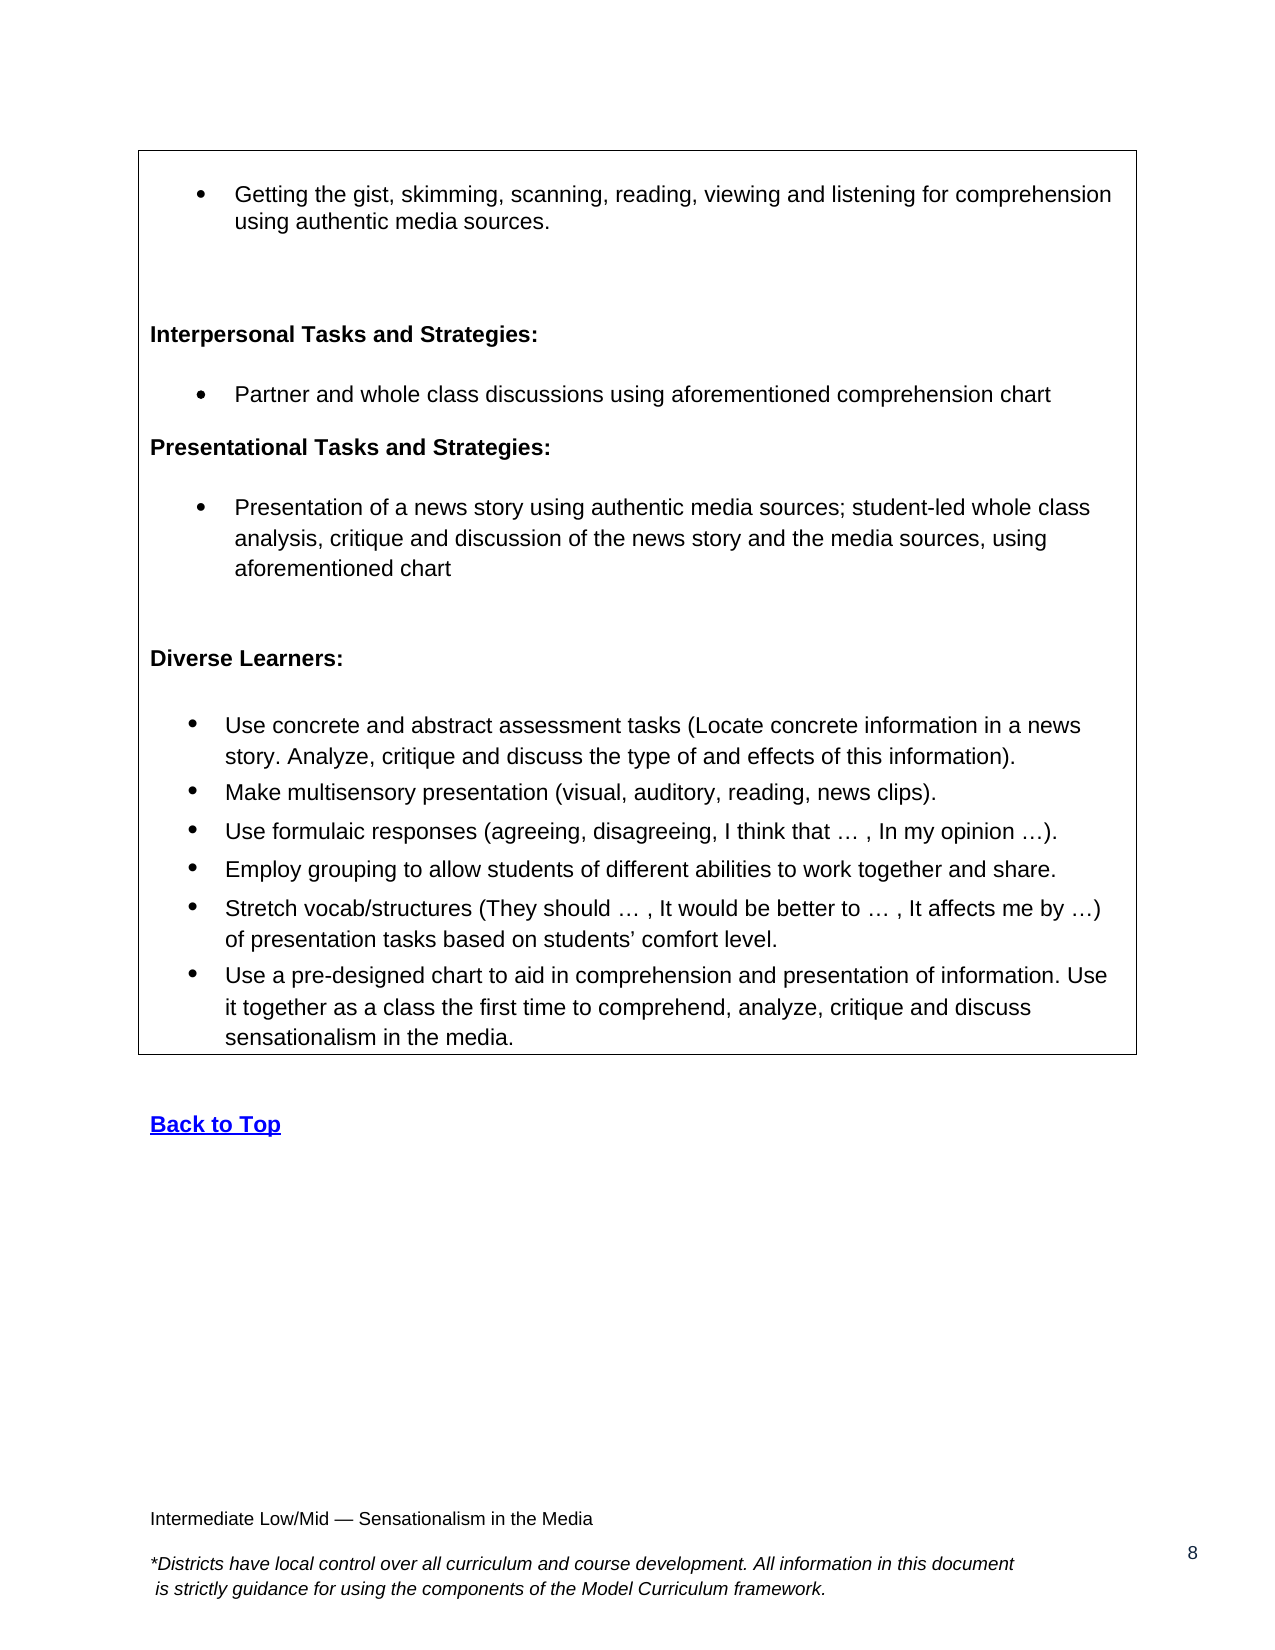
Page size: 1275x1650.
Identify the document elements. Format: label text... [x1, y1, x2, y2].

text Back to Top [150, 1111, 1125, 1137]
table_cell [139, 151, 1136, 1054]
